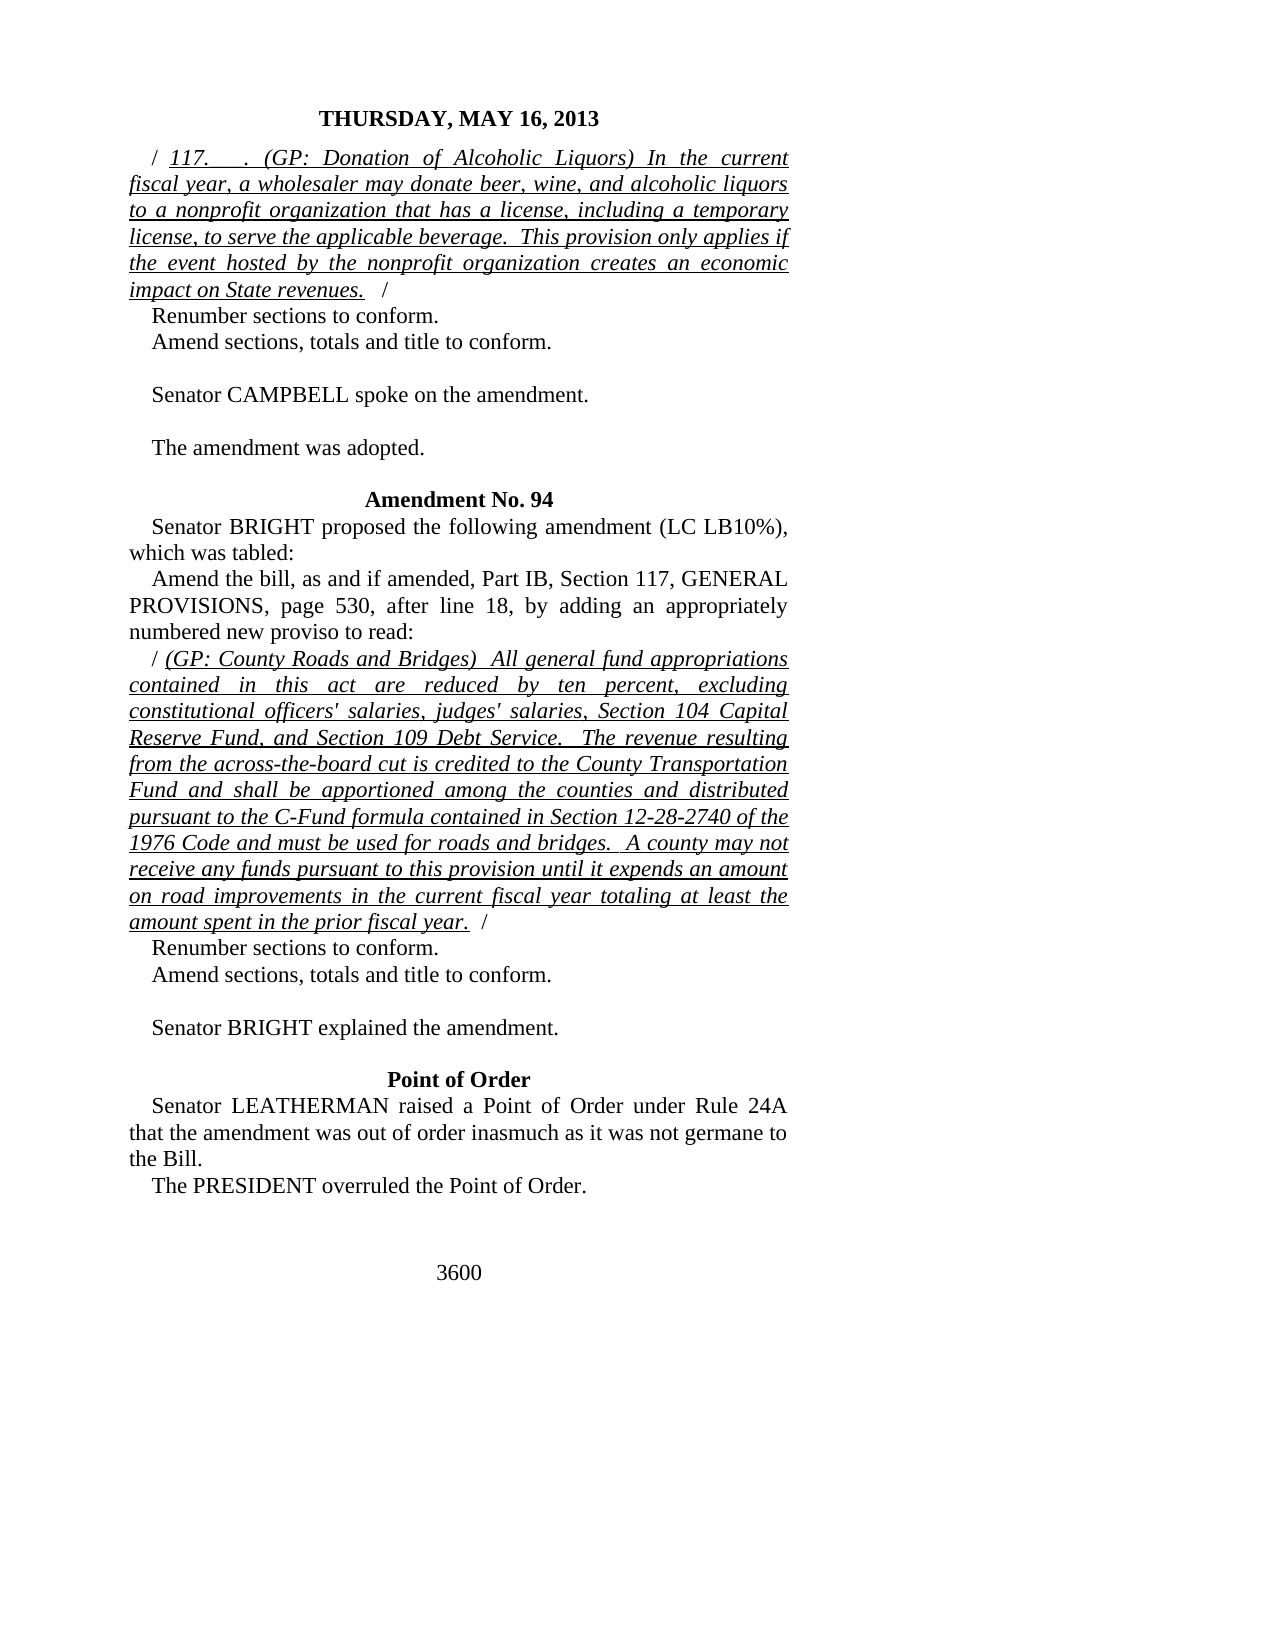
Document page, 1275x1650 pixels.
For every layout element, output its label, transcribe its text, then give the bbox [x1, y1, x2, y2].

text Senator CAMPBELL spoke on the amendment. [129, 381, 789, 407]
text Renumber sections to conform. [129, 934, 789, 961]
text / 117.___. (GP: Donation of Alcoholic Liquors) In the current fiscal year, a wholesaler may donate beer, wine, and alcoholic liquors to a nonprofit organization that has a license, including a temporary license, to serve the applicable beverage. This provision only applies if the event hosted by the nonprofit organization creates an economic impact on State revenues. / [129, 144, 789, 193]
text Amend the bill, as and if amended, Part IB, Section 117, GENERAL PROVISIONS, page 530, after line 18, by adding an appropriately numbered new proviso to read: [129, 566, 789, 644]
text The PRESIDENT overruled the Point of Order. [129, 1172, 789, 1198]
text Senator LEATHERMAN raised a Point of Order under Rule 24A that the amendment was out of order inasmuch as it was not germane to the Bill. [129, 1093, 789, 1172]
text Senator BRIGHT proposed the following amendment (LC LB10%), which was tabled: [129, 513, 789, 566]
text Point of Order [129, 1066, 789, 1093]
text Senator BRIGHT explained the amendment. [129, 1013, 789, 1040]
text Renumber sections to conform. [129, 302, 789, 328]
text Amend sections, totals and title to conform. [129, 328, 789, 355]
text The amendment was adopted. [129, 434, 789, 460]
text Amendment No. 94 [129, 486, 789, 513]
text Amend sections, totals and title to conform. [129, 961, 789, 987]
